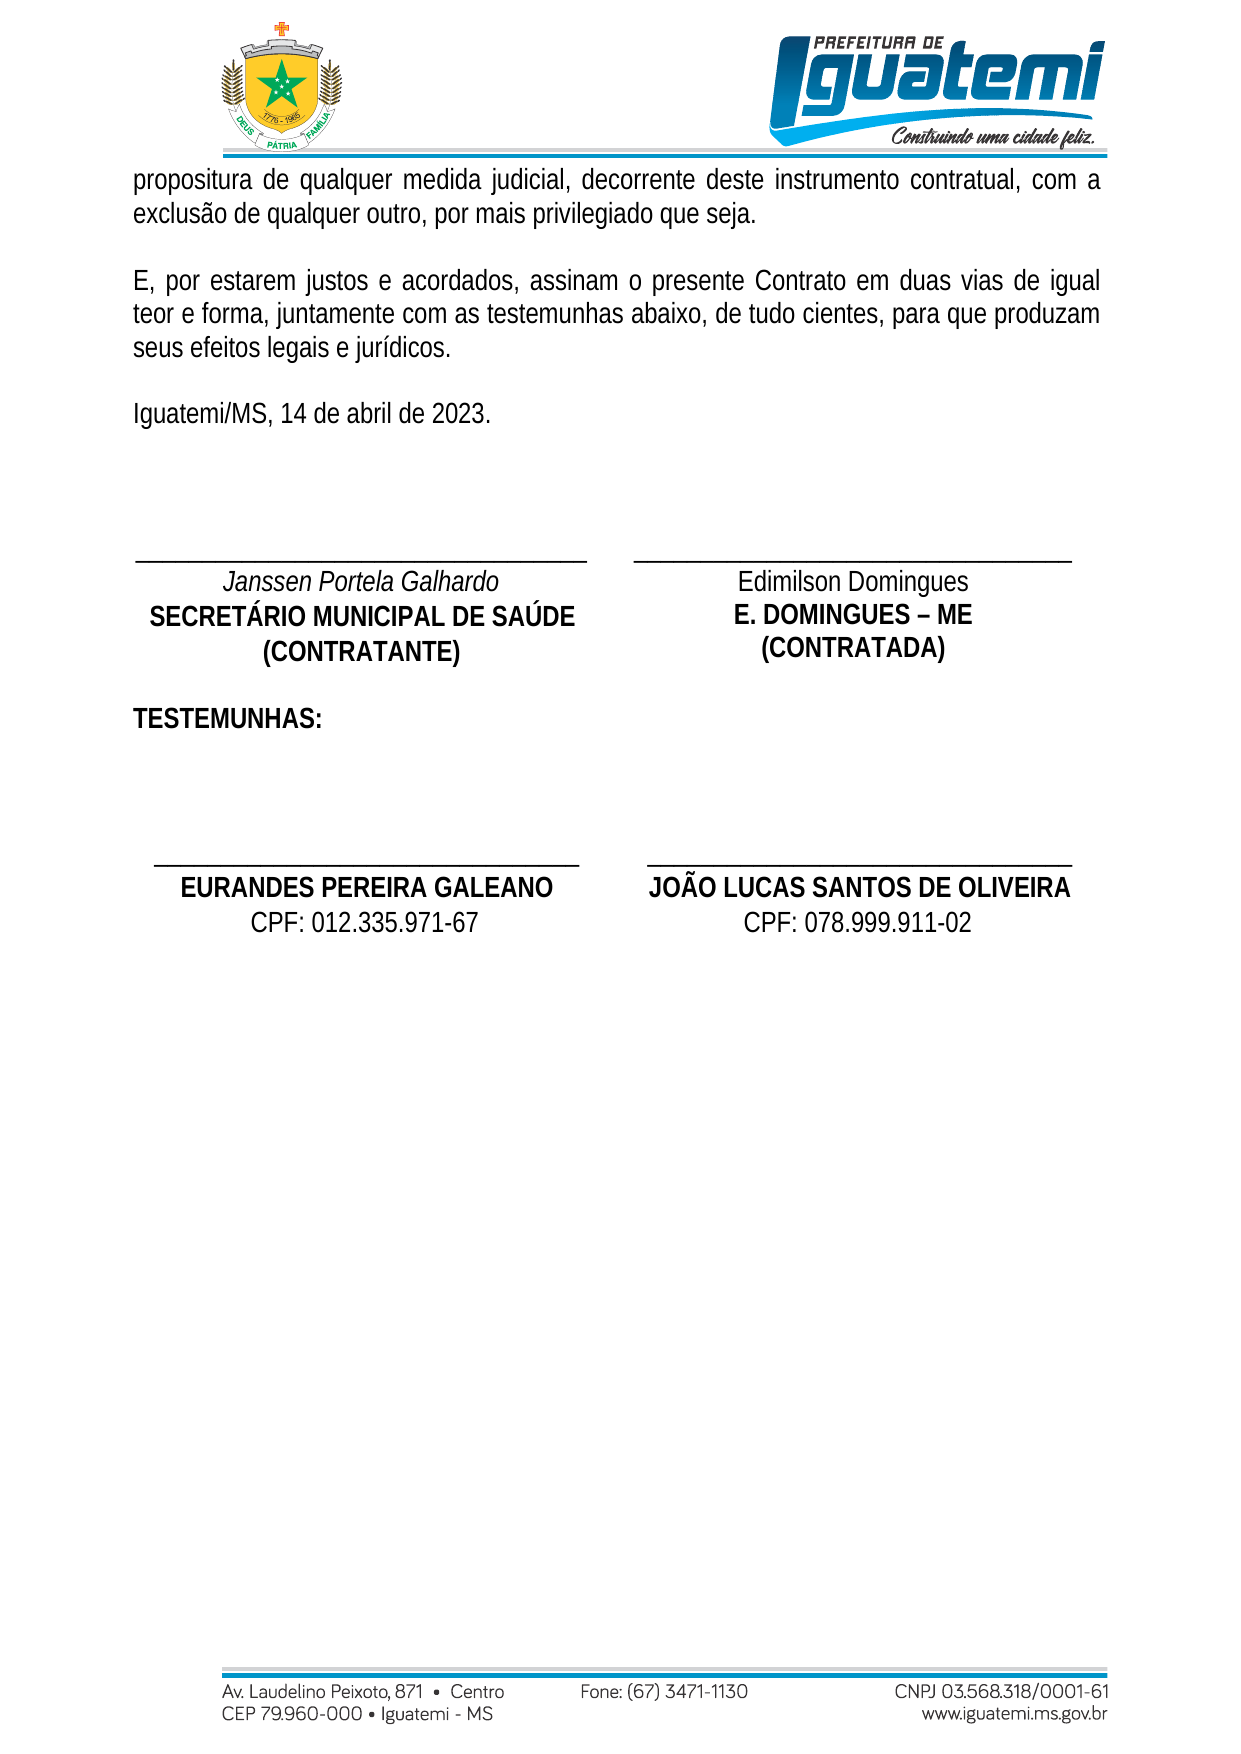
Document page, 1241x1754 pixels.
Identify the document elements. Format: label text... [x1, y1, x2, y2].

table_header _________________________________ Edimilson Domingues E. DOMINGUES – ME (CONTRATADA) [596, 530, 1115, 667]
table_header __________________________________ Janssen Portela Galhardo SECRETÁRIO MUNICIPAL DE SAÚDE (CONTRATANTE) [129, 530, 596, 667]
table_header ________________________________ JOÃO LUCAS SANTOS DE OLIVEIRA CPF: 078.999.911-02 [601, 835, 1119, 938]
text E, por estarem justos e acordados, assinam o presente Contrato em duas vias de igual teor e forma, juntamente com as testemunhas abaixo, de tudo cientes, para que produzam seus efeitos legais e jurídicos. [133, 263, 1103, 363]
table_header ________________________________ EURANDES PEREIRA GALEANO CPF: 012.335.971-67 [133, 835, 601, 938]
text TESTEMUNHAS: [133, 701, 1103, 734]
text Iguatemi/MS, 14 de abril de 2023. [133, 397, 1103, 430]
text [133, 162, 1103, 229]
